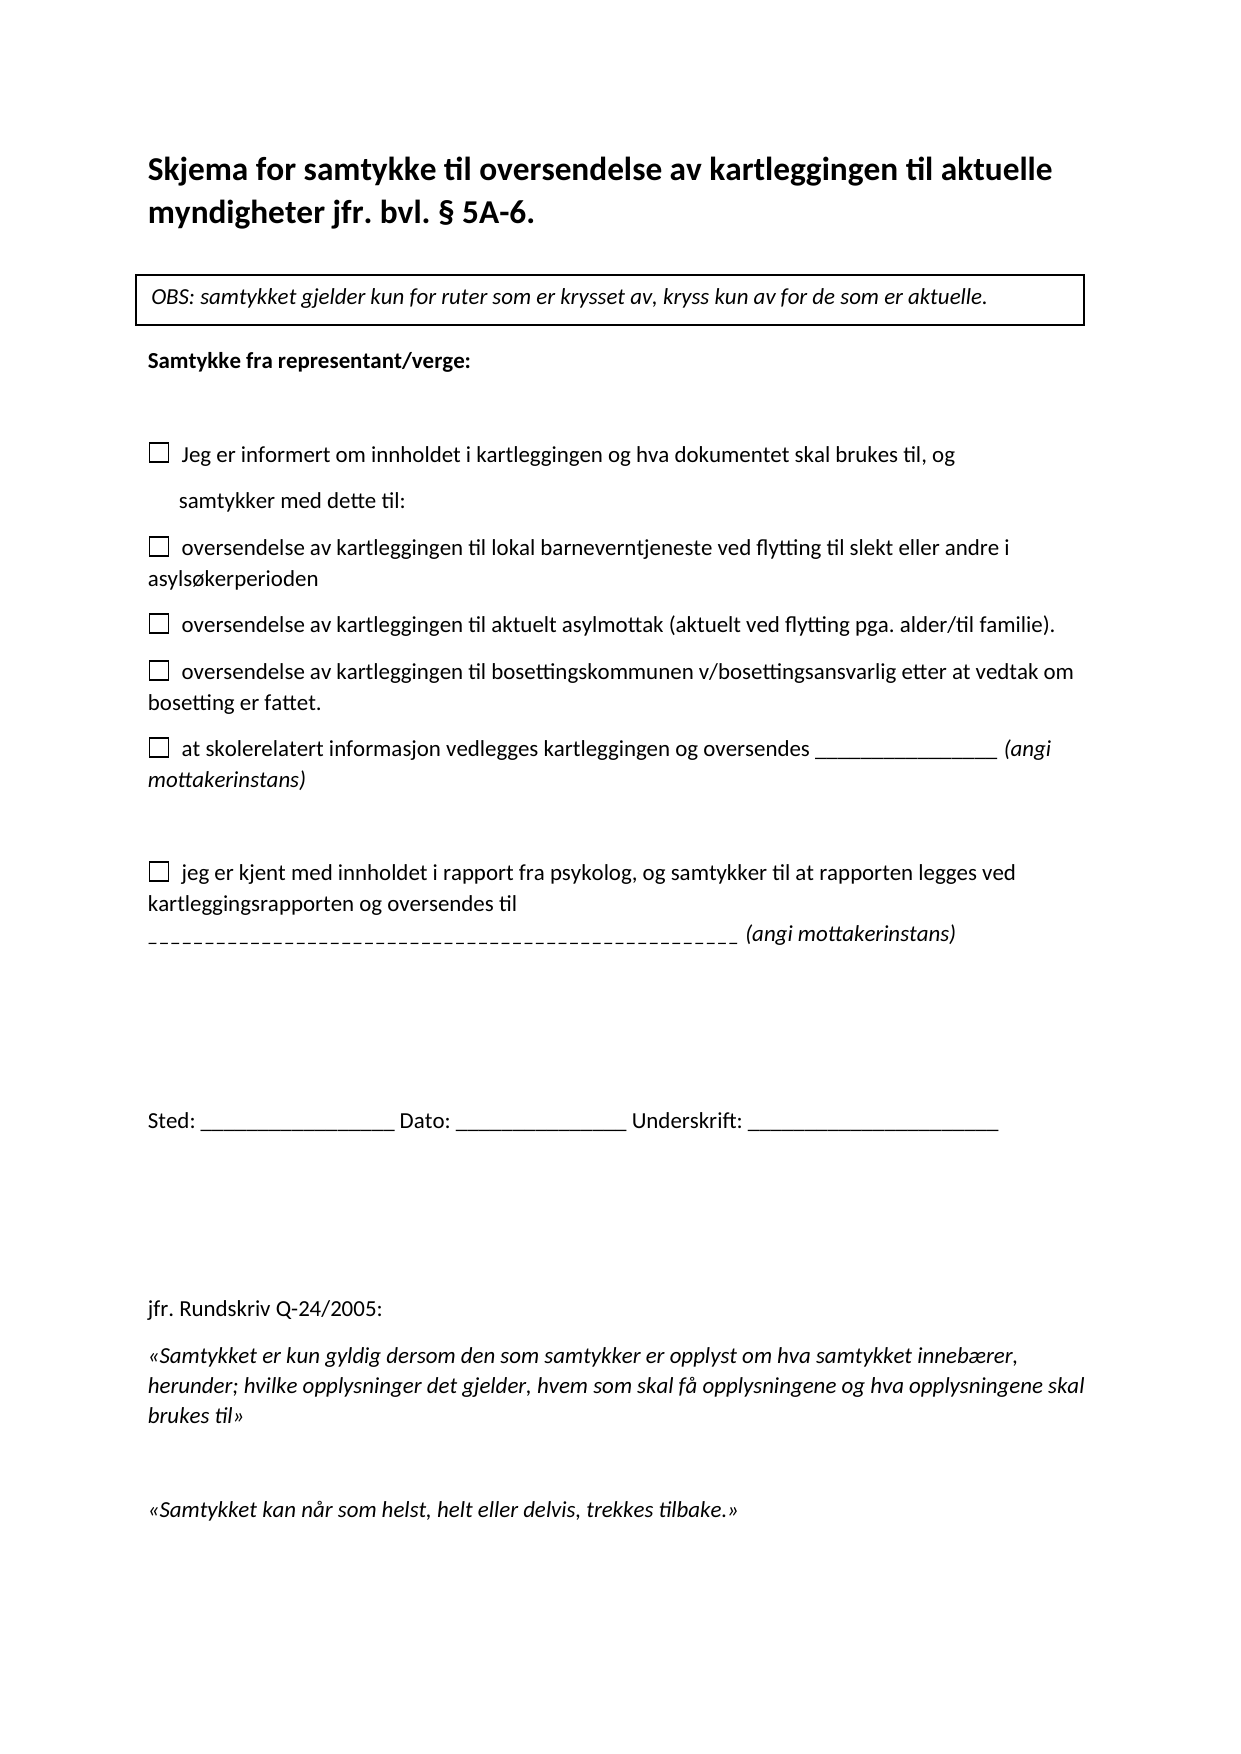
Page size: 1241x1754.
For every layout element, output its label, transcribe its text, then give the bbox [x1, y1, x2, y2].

text Sted: _________________ Dato: _______________ Underskrift: ______________________ [148, 1106, 1093, 1134]
text Samtykke fra representant/verge: [148, 346, 1093, 374]
text «Samtykket kan når som helst, helt eller delvis, trekkes tilbake.» [148, 1495, 1093, 1523]
text oversendelse av kartleggingen til bosettingskommunen v/bosettingsansvarlig etter at vedtak om bosetting er fattet. [148, 657, 1093, 716]
text oversendelse av kartleggingen til aktuelt asylmottak (aktuelt ved flytting pga. alder/til familie). [148, 611, 1093, 638]
text oversendelse av kartleggingen til lokal barneverntjeneste ved flytting til slekt eller andre i asylsøkerperioden [148, 533, 1093, 592]
text jeg er kjent med innholdet i rapport fra psykolog, og samtykker til at rapporten legges ved kartleggingsrapporten og oversendes til ____________________________________________________ (angi mottakerinstans) [148, 858, 1093, 947]
text jfr. Rundskriv Q-24/2005: [148, 1294, 1093, 1322]
text Skjema for samtykke til oversendelse av kartleggingen til aktuelle myndigheter jfr. bvl. § 5A-6. [148, 148, 1093, 232]
text at skolerelatert informasjon vedlegges kartleggingen og oversendes ________________ (angi mottakerinstans) [148, 734, 1093, 793]
text Jeg er informert om innholdet i kartleggingen og hva dokumentet skal brukes til, og [148, 440, 1093, 468]
text samtykker med dette til: [148, 487, 1093, 514]
text «Samtykket er kun gyldig dersom den som samtykker er opplyst om hva samtykket innebærer, herunder; hvilke opplysninger det gjelder, hvem som skal få opplysningene og hva opplysningene skal brukes til» [148, 1341, 1093, 1429]
